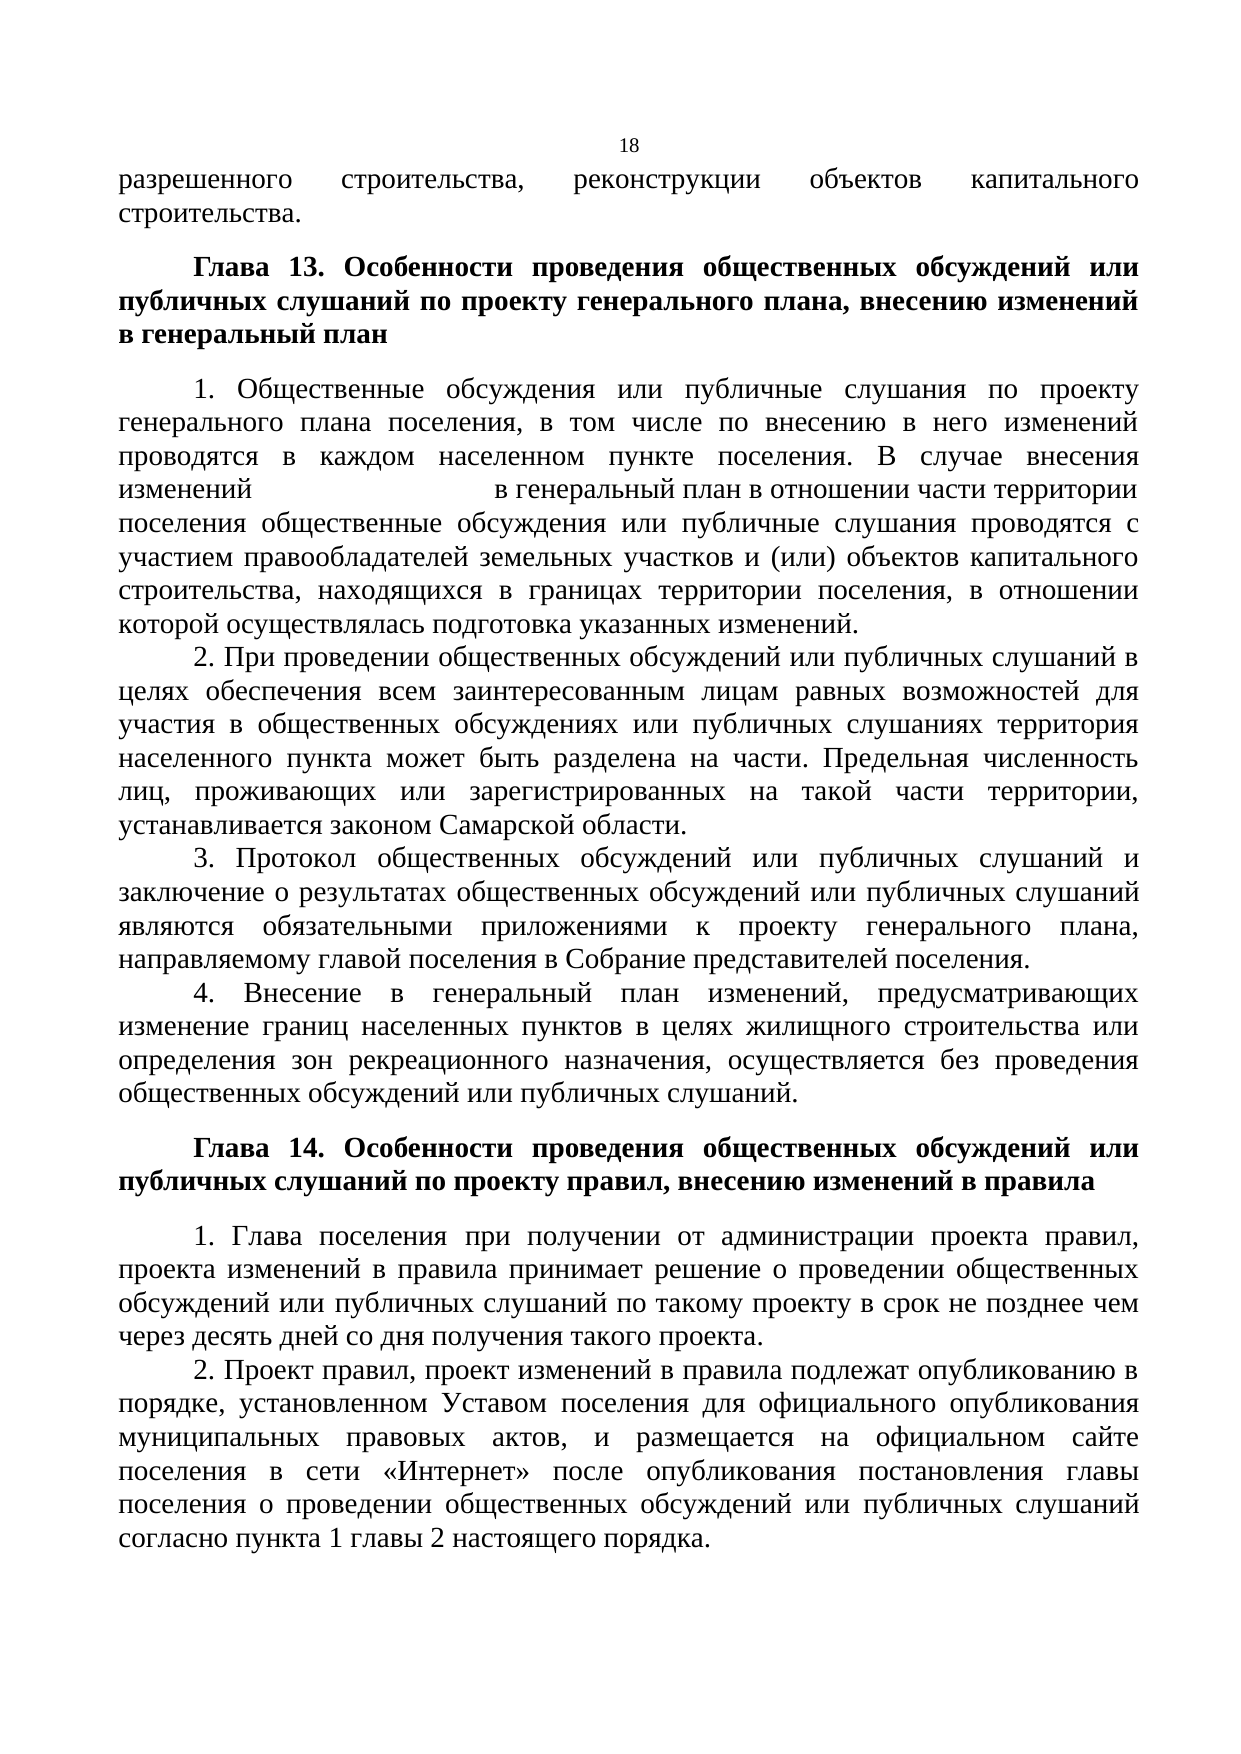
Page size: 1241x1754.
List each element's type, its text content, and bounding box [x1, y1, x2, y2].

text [118, 162, 1140, 229]
text 1. Общественные обсуждения или публичные слушания по проекту генерального плана поселения, в том числе по внесению в него изменений проводятся в каждом населенном пункте поселения. В случае внесения изменений в генеральный план в отношении части территории поселения общественные обсуждения или публичные слушания проводятся с участием правообладателей земельных участков и (или) объектов капитального строительства, находящихся в границах территории поселения, в отношении которой осуществлялась подготовка указанных изменений. [118, 371, 1140, 639]
text 1. Глава поселения при получении от администрации проекта правил, проекта изменений в правила принимает решение о проведении общественных обсуждений или публичных слушаний по такому проекту в срок не позднее чем через десять дней со дня получения такого проекта. [118, 1218, 1140, 1352]
text 3. Протокол общественных обсуждений или публичных слушаний и заключение о результатах общественных обсуждений или публичных слушаний являются обязательными приложениями к проекту генерального плана, направляемому главой поселения в Собрание представителей поселения. [118, 841, 1140, 975]
text 4. Внесение в генеральный план изменений, предусматривающих изменение границ населенных пунктов в целях жилищного строительства или определения зон рекреационного назначения, осуществляется без проведения общественных обсуждений или публичных слушаний. [118, 975, 1140, 1109]
subtitle Глава 13. Особенности проведения общественных обсуждений или публичных слушаний по проекту генерального плана, внесению изменений в генеральный план [118, 249, 1140, 350]
text 2. При проведении общественных обсуждений или публичных слушаний в целях обеспечения всем заинтересованным лицам равных возможностей для участия в общественных обсуждениях или публичных слушаниях территория населенного пункта может быть разделена на части. Предельная численность лиц, проживающих или зарегистрированных на такой части территории, устанавливается законом Самарской области. [118, 639, 1140, 841]
subtitle Глава 14. Особенности проведения общественных обсуждений или публичных слушаний по проекту правил, внесению изменений в правила [118, 1130, 1140, 1197]
text 2. Проект правил, проект изменений в правила подлежат опубликованию в порядке, установленном Уставом поселения для официального опубликования муниципальных правовых актов, и размещается на официальном сайте поселения в сети «Интернет» после опубликования постановления главы поселения о проведении общественных обсуждений или публичных слушаний согласно пункта 1 главы 2 настоящего порядка. [118, 1352, 1140, 1553]
